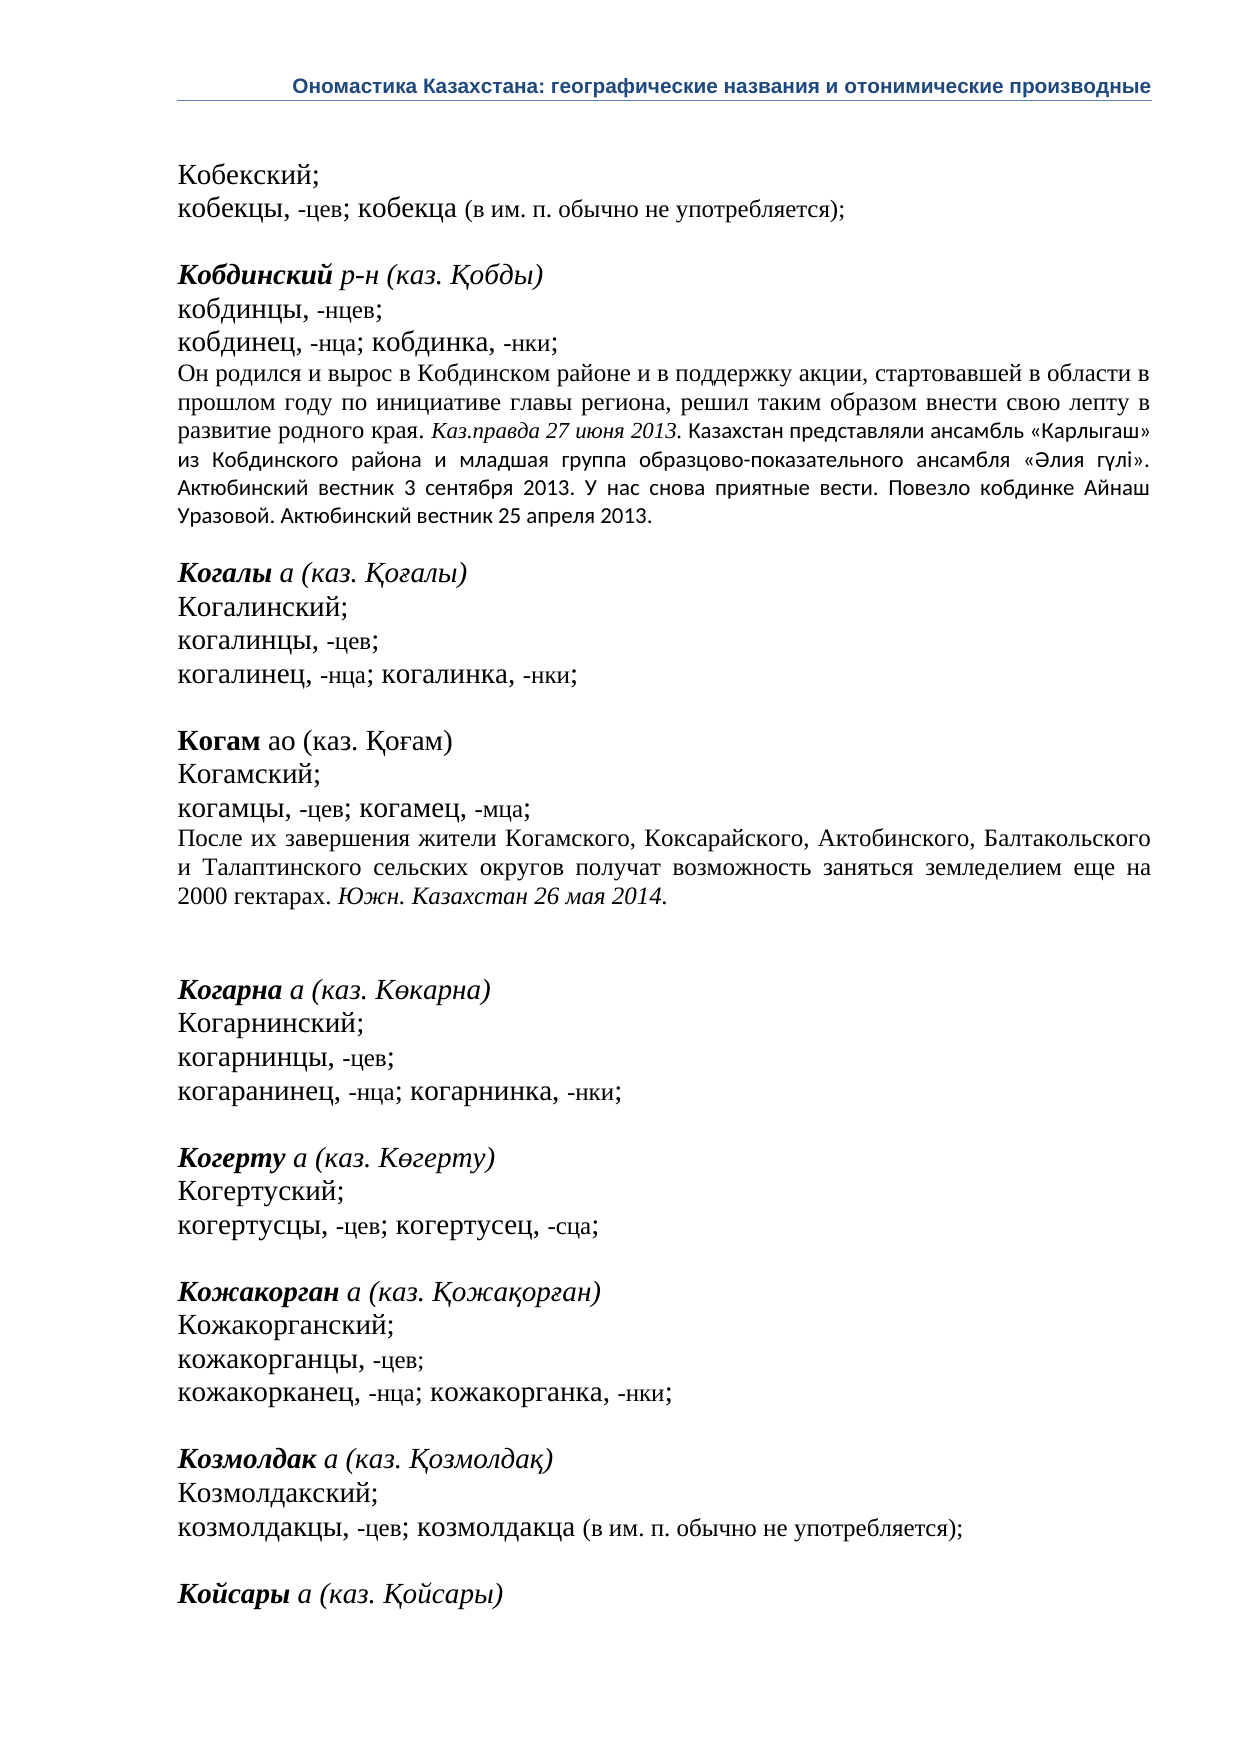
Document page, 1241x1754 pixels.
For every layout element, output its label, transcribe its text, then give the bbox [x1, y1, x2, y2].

text После их завершения жители Когамского, Коксарайского, Актобинского, Балтакольского и Талаптинского сельских округов получат возможность заняться земледелием еще на 2000 гектарах. Южн. Казахстан 26 мая 2014. [177, 823, 1152, 910]
text Когамский; [177, 756, 1152, 790]
text кожакорканец, -нца; кожакорганка, -нки; [177, 1374, 1152, 1408]
text кобдинцы, -нцев; [177, 291, 1152, 324]
text Когалинский; [177, 589, 1152, 622]
text Когалы а (каз. Қоғалы) [177, 555, 1152, 589]
text Кожакорганский; [177, 1307, 1152, 1341]
text кобдинец, -нца; кобдинка, -нки; [177, 324, 1152, 358]
text Кобдинский р-н (каз. Қобды) [177, 257, 1152, 291]
text когертусцы, -цев; когертусец, -сца; [177, 1207, 1152, 1240]
text Когерту а (каз. Көгерту) [177, 1140, 1152, 1173]
text когарнинцы, -цев; [177, 1039, 1152, 1073]
text Когертуский; [177, 1173, 1152, 1207]
text когалинцы, -цев; [177, 622, 1152, 656]
text Когарна а (каз. Көкарна) [177, 972, 1152, 1006]
text когамцы, -цев; когамец, -мца; [177, 790, 1152, 823]
text Козмолдак а (каз. Қозмолдақ) [177, 1442, 1152, 1475]
text козмолдакцы, -цев; козмолдакца (в им. п. обычно не употребляется); [177, 1509, 1152, 1542]
text когалинец, -нца; когалинка, -нки; [177, 656, 1152, 689]
text Койсары а (каз. Қойсары) [177, 1576, 1152, 1609]
text Кобекский; [177, 157, 1152, 190]
text когаранинец, -нца; когарнинка, -нки; [177, 1073, 1152, 1106]
text Козмолдакский; [177, 1475, 1152, 1509]
text Кожакорган а (каз. Қожақорған) [177, 1274, 1152, 1307]
text Когам ао (каз. Қоғам) [177, 723, 1152, 756]
text Он родился и вырос в Кобдинском районе и в поддержку акции, стартовавшей в области в прошлом году по инициативе главы региона, решил таким образом внести свою лепту в развитие родного края. Каз.правда 27 июня 2013. Казахстан представляли ансамбль «Карлыгаш» из Кобдинского района и младшая группа образцово-показательного ансамбля «Әлия гүлі». Актюбинский вестник 3 сентября 2013. У нас снова приятные вести. Повезло кобдинке Айнаш Уразовой. Актюбинский вестник 25 апреля 2013. [177, 358, 1152, 529]
text кожакорганцы, -цев; [177, 1341, 1152, 1374]
text кобекцы, -цев; кобекца (в им. п. обычно не употребляется); [177, 190, 1152, 224]
text Когарнинский; [177, 1006, 1152, 1039]
